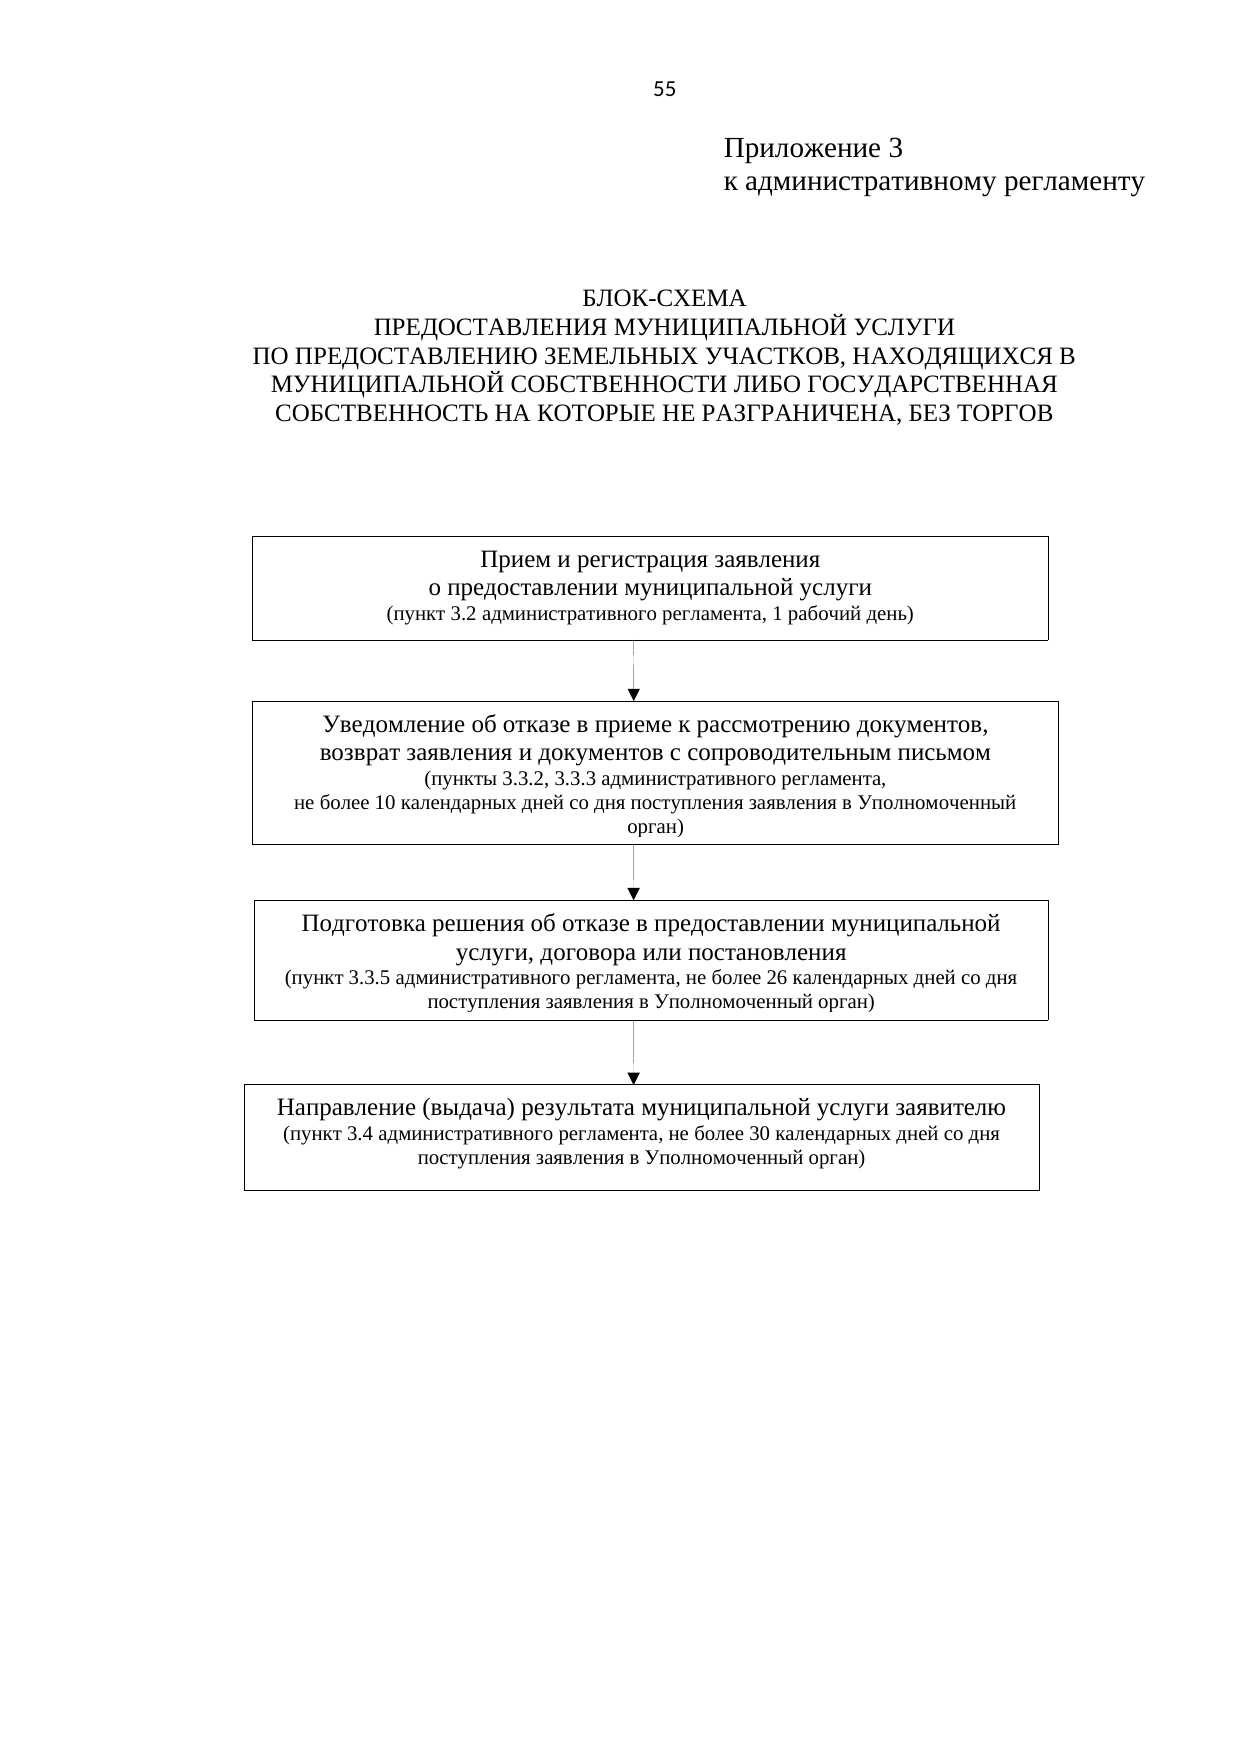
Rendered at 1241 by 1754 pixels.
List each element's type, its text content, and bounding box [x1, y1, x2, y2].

title БЛОК-СХЕМА [177, 283, 1152, 312]
text Приложение 3 [723, 130, 1152, 163]
text к административному регламенту [723, 163, 1152, 197]
title ПРЕДОСТАВЛЕНИЯ МУНИЦИПАЛЬНОЙ УСЛУГИ [177, 312, 1152, 341]
title ПО ПРЕДОСТАВЛЕНИЮ ЗЕМЕЛЬНЫХ УЧАСТКОВ, НАХОДЯЩИХСЯ В МУНИЦИПАЛЬНОЙ СОБСТВЕННОСТИ ЛИБО ГОСУДАРСТВЕННАЯ СОБСТВЕННОСТЬ НА КОТОРЫЕ НЕ РАЗГРАНИЧЕНА, БЕЗ ТОРГОВ [177, 341, 1152, 427]
